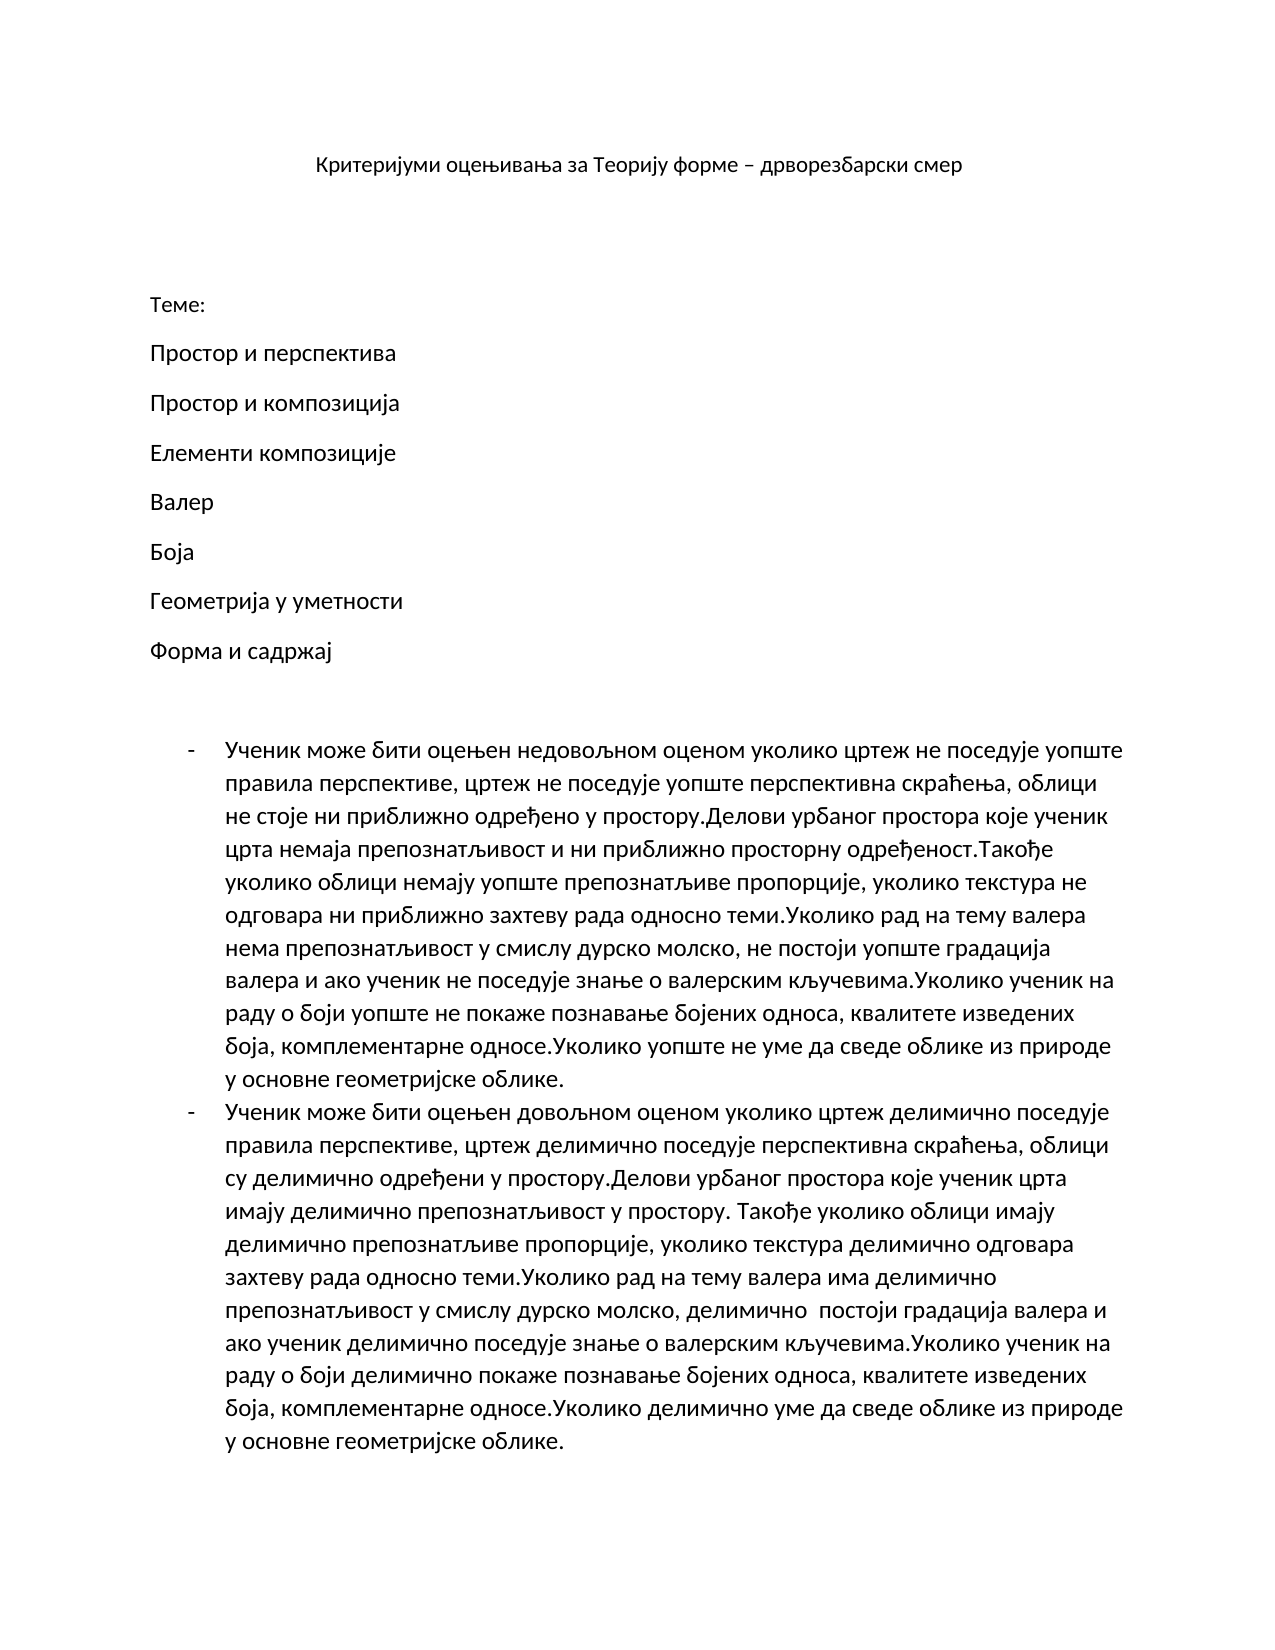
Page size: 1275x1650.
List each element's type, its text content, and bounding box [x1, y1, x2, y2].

text Форма и садржај [150, 635, 1125, 666]
text Елементи композиције [150, 437, 1125, 467]
list Ученик може бити оцењен недовољном оценом уколико цртеж не поседује уопште правила перспективе, цртеж не поседује уопште перспективна скраћења, облици не стоје ни приближно одређено у простору.Делови урбаног простора које ученик црта немаја препознатљивост и ни приближно просторну одређеност.Такође уколико облици немају уопште препознатљиве пропорције, уколико текстура не одговара ни приближно захтеву рада односно теми.Уколико рад на тему валера нема препознатљивост у смислу дурско молско, не постоји уопште градација валера и ако ученик не поседује знање о валерским кључевима.Уколико ученик на раду о боји уопште не покаже познавање бојених односа, квалитете изведених боја, комплементарне односе.Уколико уопште не уме да сведе облике из природе у основне геометријске облике. [187, 734, 1125, 1094]
text Боја [150, 536, 1125, 566]
list Ученик може бити оцењен довољном оценом уколико цртеж делимично поседује правила перспективе, цртеж делимично поседује перспективна скраћења, облици су делимично одређени у простору.Делови урбаног простора које ученик црта имају делимично препознатљивост у простору. Такође уколико облици имају делимично препознатљиве пропорције, уколико текстура делимично одговара захтеву рада односно теми.Уколико рад на тему валера има делимично препознатљивост у смислу дурско молско, делимично постоји градација валера и ако ученик делимично поседује знање о валерским кључевима.Уколико ученик на раду о боји делимично покаже познавање бојених односа, квалитете изведених боја, комплементарне односе.Уколико делимично уме да сведе облике из природе у основне геометријске облике. [187, 1096, 1125, 1456]
text Критеријуми оцењивања за Теорију форме – дрворезбарски смер [150, 150, 1125, 178]
text Геометрија у уметности [150, 585, 1125, 616]
text Простор и композиција [150, 387, 1125, 418]
text Валер [150, 486, 1125, 517]
text Теме: [150, 291, 1125, 319]
text Простор и перспектива [150, 337, 1125, 368]
